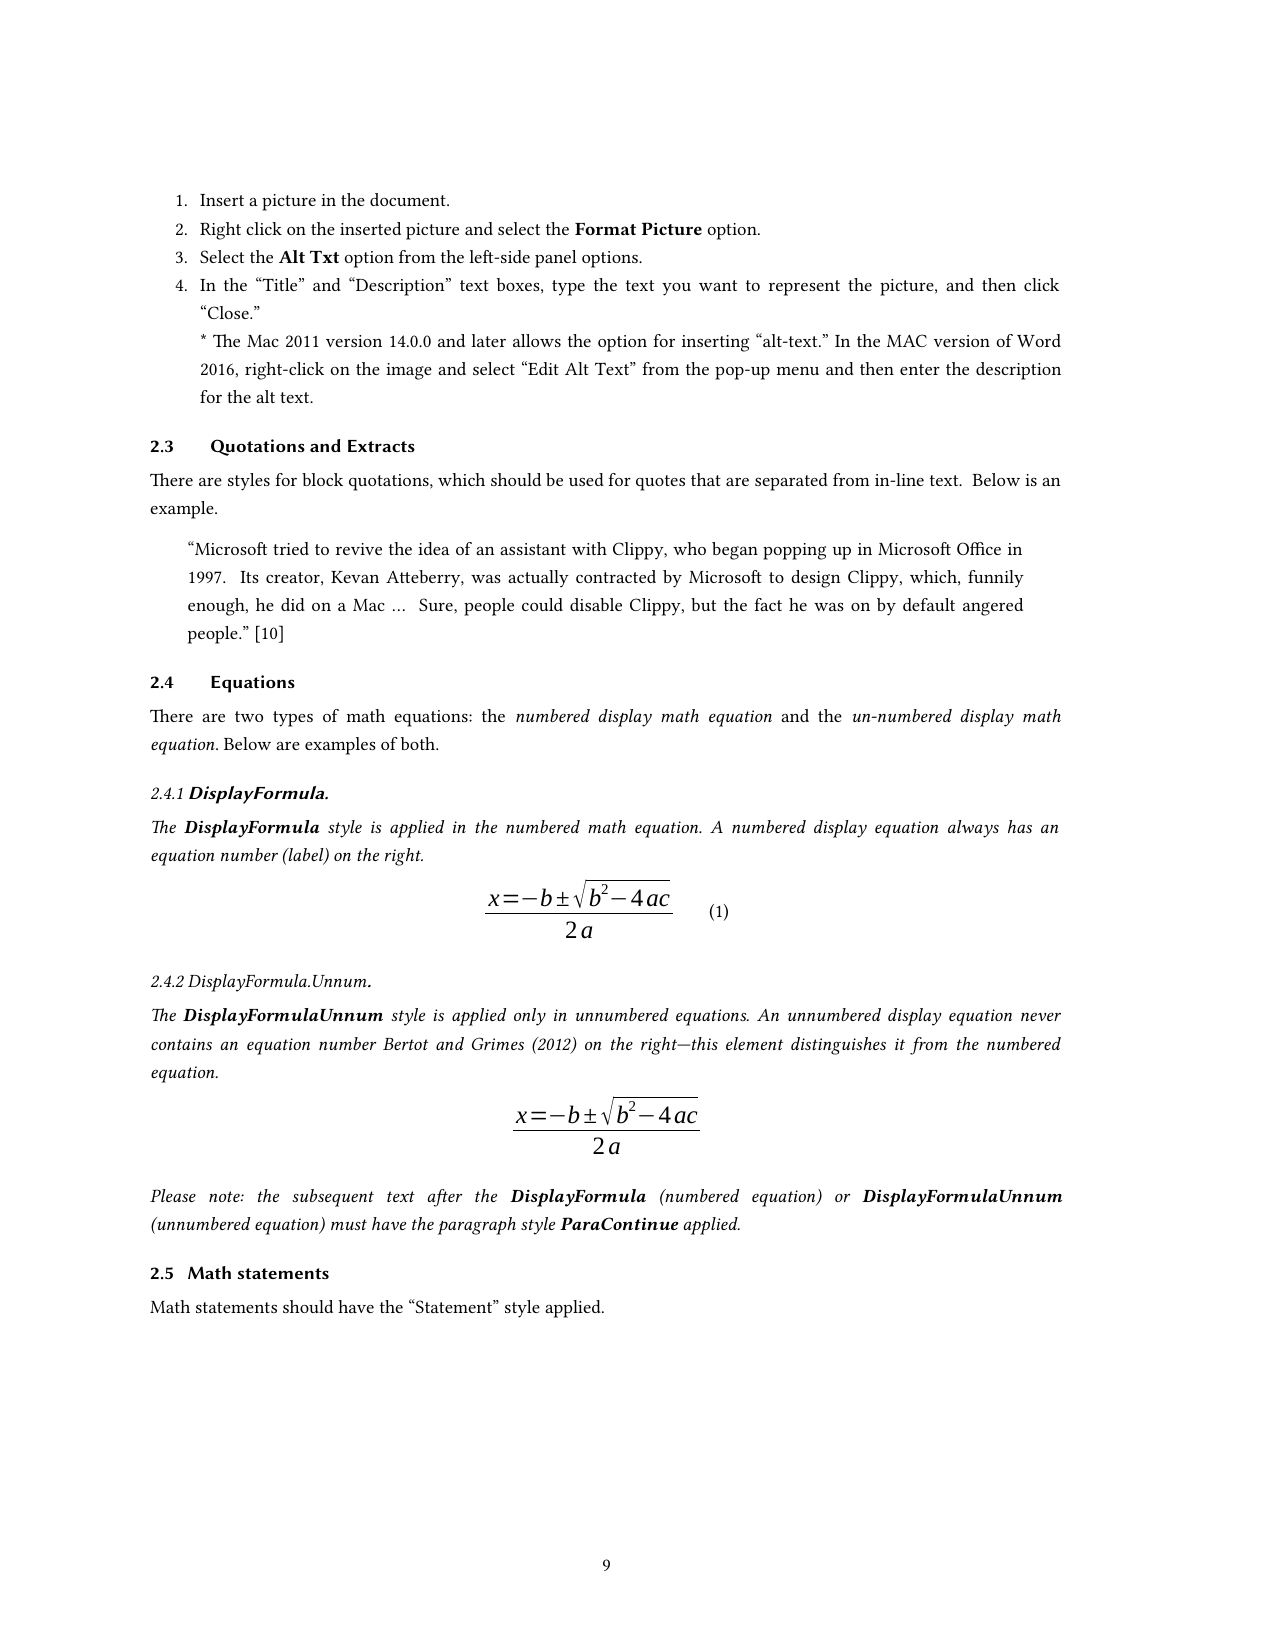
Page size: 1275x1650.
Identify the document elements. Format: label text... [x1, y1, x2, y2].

text (1) [150, 879, 1062, 944]
text The DisplayFormulaUnnum style is applied only in unnumbered equations. An unnumbered display equation never contains an equation number Bertot and Grimes (2012) on the right—this element distinguishes it from the numbered equation. [150, 998, 1062, 1083]
text Equations [150, 669, 1062, 693]
text “Microsoft tried to revive the idea of an assistant with Clippy, who began popping up in Microsoft Office in 1997. Its creator, Kevan Atteberry, was actually contracted by Microsoft to design Clippy, which, funnily enough, he did on a Mac … Sure, people could disable Clippy, but the fact he was on by default angered people.” [10] [187, 532, 1025, 644]
list In the “Title” and “Description” text boxes, type the text you want to represent the picture, and then click “Close.” * The Mac 2011 version 14.0.0 and later allows the option for inserting “alt-text.” In the MAC version of Word 2016, right-click on the image and select “Edit Alt Text” from the pop-up menu and then enter the description for the alt text. [175, 268, 1062, 408]
text Quotations and Extracts [150, 433, 1062, 457]
text Please note: the subsequent text after the DisplayFormula (numbered equation) or DisplayFormulaUnnum (unnumbered equation) must have the paragraph style ParaContinue applied. [150, 1179, 1062, 1235]
text Math statements [150, 1260, 1062, 1284]
list Insert a picture in the document. [175, 183, 1062, 211]
list Right click on the inserted picture and select the Format Picture option. [175, 211, 1062, 239]
text DisplayFormula. [150, 780, 1062, 804]
text The DisplayFormula style is applied in the numbered math equation. A numbered display equation always has an equation number (label) on the right. [150, 810, 1062, 866]
text There are styles for block quotations, which should be used for quotes that are separated from in-line text. Below is an example. [150, 463, 1062, 519]
text DisplayFormula.Unnum. [150, 969, 1062, 992]
text Math statements should have the “Statement” style applied. [150, 1290, 1062, 1318]
list Select the Alt Txt option from the left-side panel options. [175, 239, 1062, 268]
text There are two types of math equations: the numbered display math equation and the un-numbered display math equation. Below are examples of both. [150, 699, 1062, 755]
